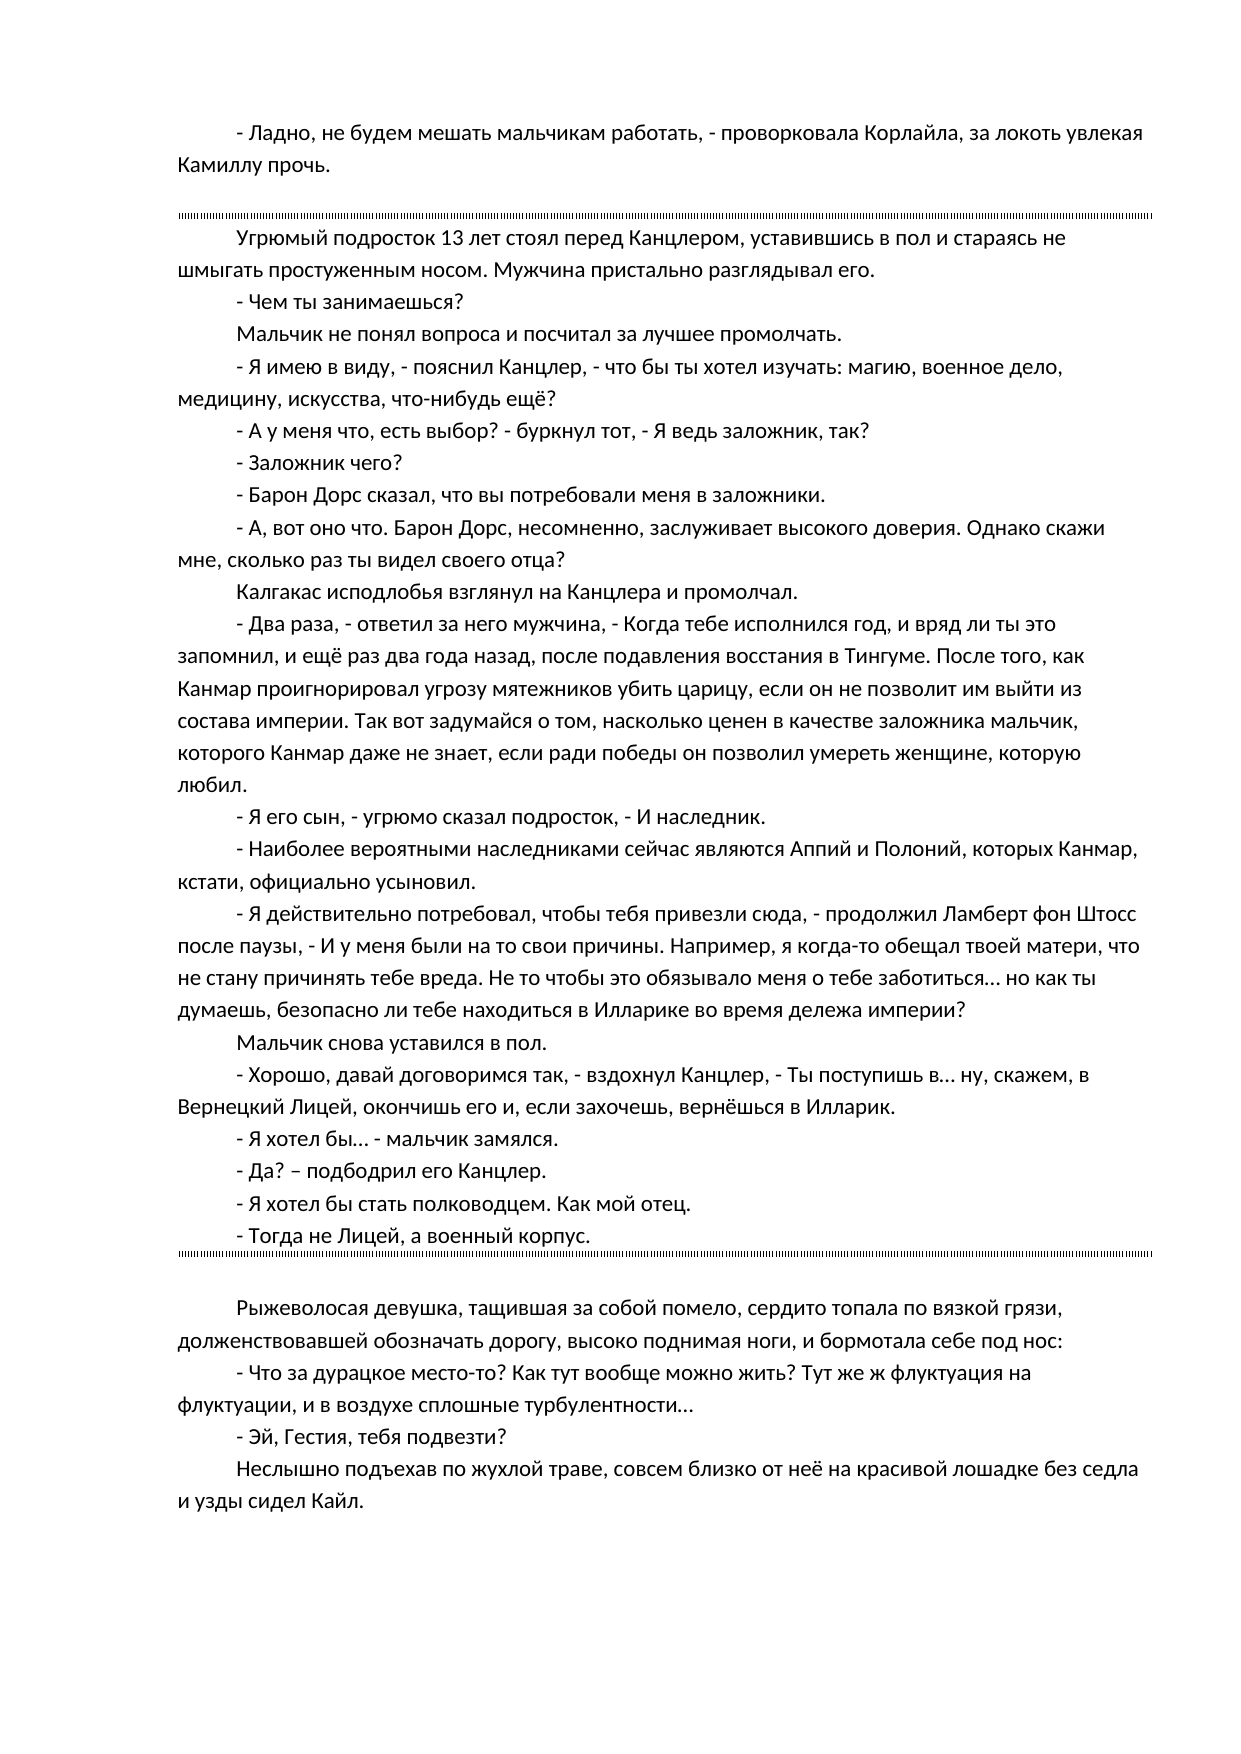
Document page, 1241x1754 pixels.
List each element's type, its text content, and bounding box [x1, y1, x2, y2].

text - Что за дурацкое место-то? Как тут вообще можно жить? Тут же ж флуктуация на флуктуации, и в воздухе сплошные турбулентности… [177, 1358, 1152, 1418]
text - Ладно, не будем мешать мальчикам работать, - проворковала Корлайла, за локоть увлекая Камиллу прочь. [177, 118, 1152, 178]
text Калгакас исподлобья взглянул на Канцлера и промолчал. [177, 577, 1152, 605]
text - Хорошо, давай договоримся так, - вздохнул Канцлер, - Ты поступишь в… ну, скажем, в Вернецкий Лицей, окончишь его и, если захочешь, вернёшься в Илларик. [177, 1060, 1152, 1120]
text - Я имею в виду, - пояснил Канцлер, - что бы ты хотел изучать: магию, военное дело, медицину, искусства, что-нибудь ещё? [177, 352, 1152, 412]
text Мальчик не понял вопроса и посчитал за лучшее промолчать. [177, 319, 1152, 348]
text - Я хотел бы стать полководцем. Как мой отец. [177, 1189, 1152, 1217]
text - Чем ты занимаешься? [177, 287, 1152, 315]
text - Заложник чего? [177, 448, 1152, 476]
text - Эй, Гестия, тебя подвезти? [177, 1422, 1152, 1450]
text - Да? – подбодрил его Канцлер. [177, 1156, 1152, 1184]
text Угрюмый подросток 13 лет стоял перед Канцлером, уставившись в пол и стараясь не шмыгать простуженным носом. Мужчина пристально разглядывал его. [177, 223, 1152, 283]
text - А у меня что, есть выбор? - буркнул тот, - Я ведь заложник, так? [177, 416, 1152, 444]
text - Я хотел бы… - мальчик замялся. [177, 1124, 1152, 1152]
text - А, вот оно что. Барон Дорс, несомненно, заслуживает высокого доверия. Однако скажи мне, сколько раз ты видел своего отца? [177, 513, 1152, 573]
text Неслышно подъехав по жухлой траве, совсем близко от неё на красивой лошадке без седла и узды сидел Кайл. [177, 1454, 1152, 1515]
text Мальчик снова уставился в пол. [177, 1028, 1152, 1056]
text - Я действительно потребовал, чтобы тебя привезли сюда, - продолжил Ламберт фон Штосс после паузы, - И у меня были на то свои причины. Например, я когда-то обещал твоей матери, что не стану причинять тебе вреда. Не то чтобы это обязывало меня о тебе заботиться… но как ты думаешь, безопасно ли тебе находиться в Илларике во время дележа империи? [177, 899, 1152, 1023]
text - Я его сын, - угрюмо сказал подросток, - И наследник. [177, 802, 1152, 830]
text - Тогда не Лицей, а военный корпус. [177, 1221, 1152, 1257]
text - Два раза, - ответил за него мужчина, - Когда тебе исполнился год, и вряд ли ты это запомнил, и ещё раз два года назад, после подавления восстания в Тингуме. После того, как Канмар проигнорировал угрозу мятежников убить царицу, если он не позволит им выйти из состава империи. Так вот задумайся о том, насколько ценен в качестве заложника мальчик, которого Канмар даже не знает, если ради победы он позволил умереть женщине, которую любил. [177, 609, 1152, 798]
text - Барон Дорс сказал, что вы потребовали меня в заложники. [177, 481, 1152, 508]
text Рыжеволосая девушка, тащившая за собой помело, сердито топала по вязкой грязи, долженствовавшей обозначать дорогу, высоко поднимая ноги, и бормотала себе под нос: [177, 1293, 1152, 1354]
text - Наиболее вероятными наследниками сейчас являются Аппий и Полоний, которых Канмар, кстати, официально усыновил. [177, 834, 1152, 895]
